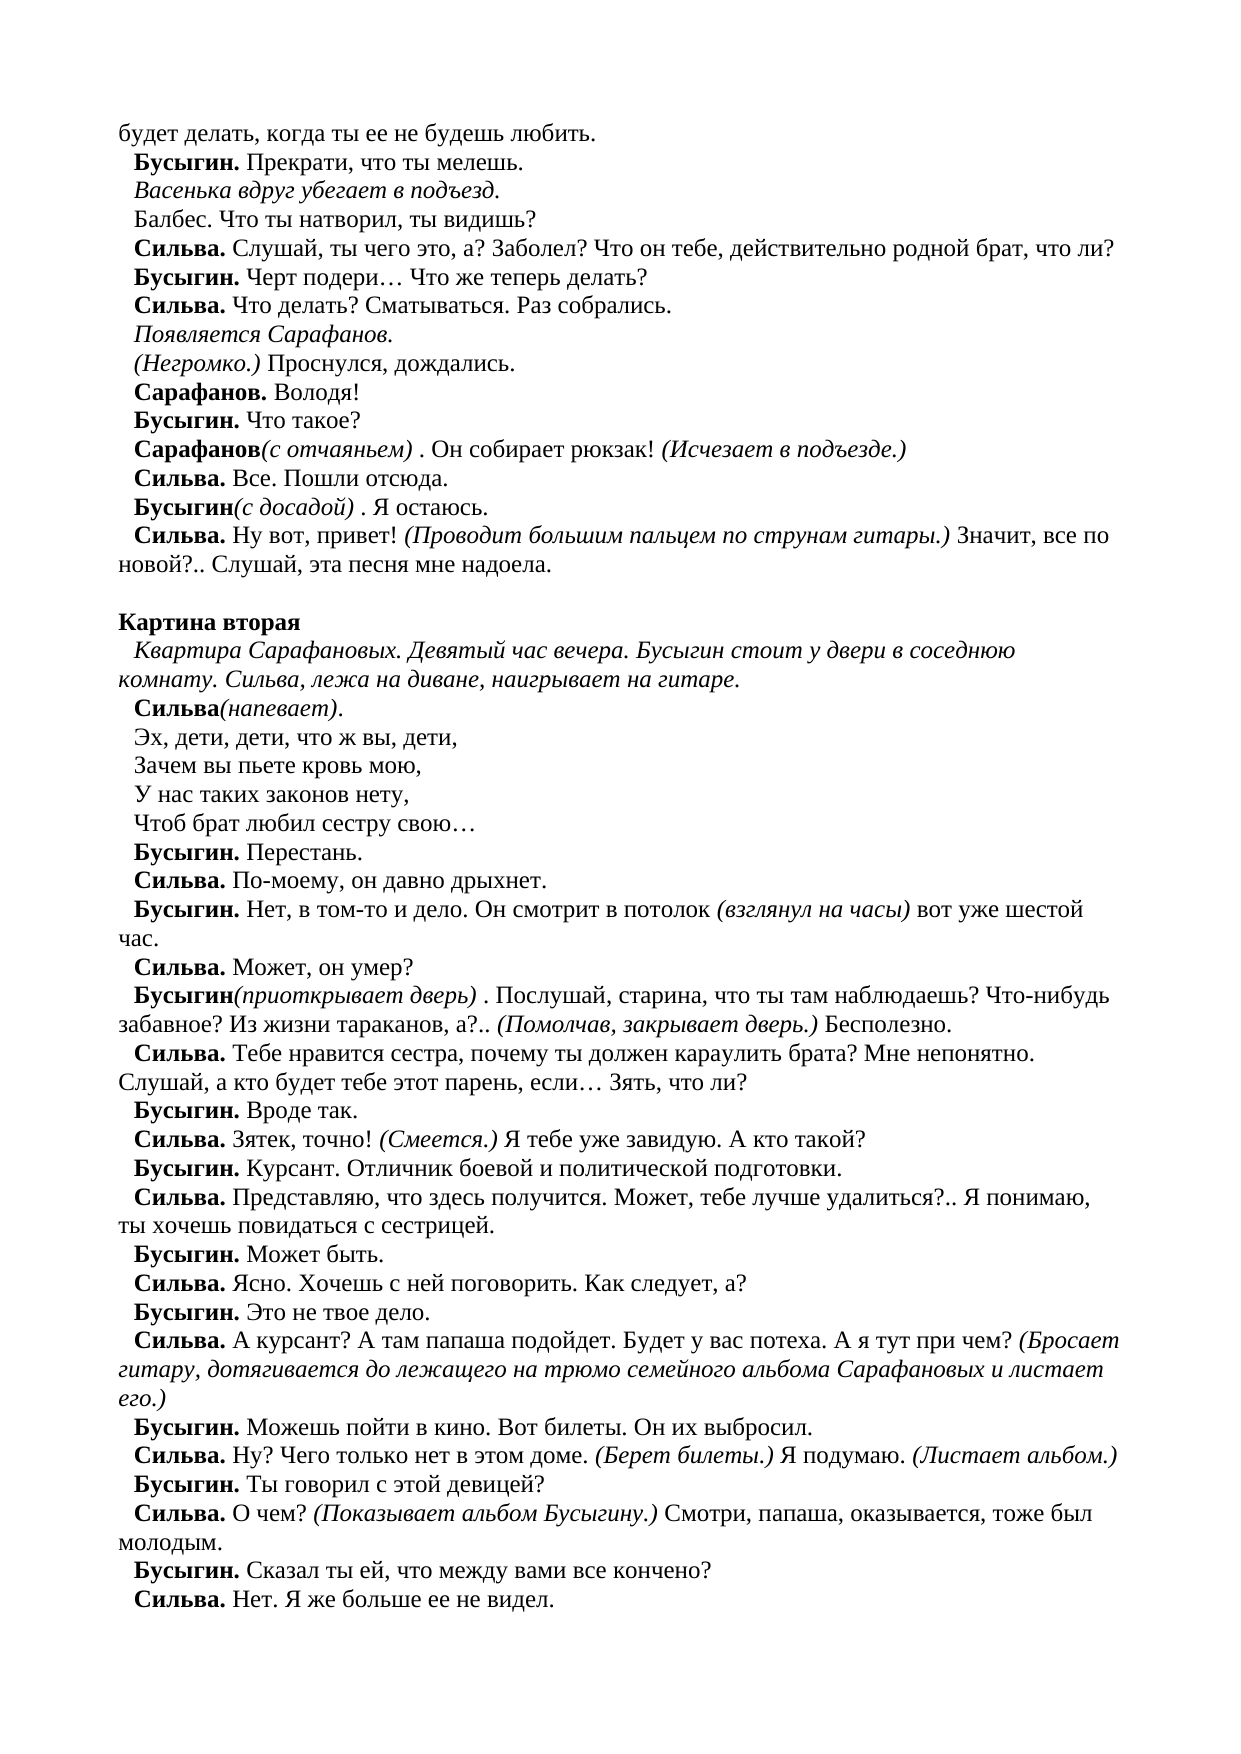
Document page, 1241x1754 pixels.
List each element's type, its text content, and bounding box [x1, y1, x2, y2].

text Бусыгин. Прекрати, что ты мелешь. [118, 147, 1122, 176]
text Сильва. А курсант? А там папаша подойдет. Будет у вас потеха. А я тут при чем? (Бросает гитару, дотягивается до лежащего на трюмо семейного альбома Сарафановых и листает его.) [118, 1326, 1122, 1412]
text Васенька вдруг убегает в подъезд. [118, 176, 1122, 204]
text Квартира Сарафановых. Девятый час вечера. Бусыгин стоит у двери в соседнюю комнату. Сильва, лежа на диване, наигрывает на гитаре. [118, 636, 1122, 693]
text Бусыгин(с досадой) . Я остаюсь. [118, 492, 1122, 521]
text Бусыгин. Это не твое дело. [118, 1297, 1122, 1326]
text Балбес. Что ты натворил, ты видишь? [118, 204, 1122, 233]
text Бусыгин. Нет, в том-то и дело. Он смотрит в потолок (взглянул на часы) вот уже шестой час. [118, 894, 1122, 952]
text Сарафанов. Володя! [118, 377, 1122, 406]
text Картина вторая [118, 607, 1122, 636]
text Чтоб брат любил сестру свою… [118, 808, 1122, 837]
text Бусыгин. Курсант. Отличник боевой и политической подготовки. [118, 1153, 1122, 1182]
text Сильва. Что делать? Сматываться. Раз собрались. [118, 291, 1122, 319]
text Бусыгин(приоткрывает дверь) . Послушай, старина, что ты там наблюдаешь? Что-нибудь забавное? Из жизни тараканов, а?.. (Помолчав, закрывает дверь.) Бесполезно. [118, 981, 1122, 1038]
text Сильва. Зятек, точно! (Смеется.) Я тебе уже завидую. А кто такой? [118, 1124, 1122, 1153]
text Сарафанов(с отчаяньем) . Он собирает рюкзак! (Исчезает в подъезде.) [118, 434, 1122, 463]
text Сильва. О чем? (Показывает альбом Бусыгину.) Смотри, папаша, оказывается, тоже был молодым. [118, 1498, 1122, 1556]
text Сильва. Может, он умер? [118, 952, 1122, 981]
text Сильва. Представляю, что здесь получится. Может, тебе лучше удалиться?.. Я понимаю, ты хочешь повидаться с сестрицей. [118, 1182, 1122, 1239]
text Бусыгин. Вроде так. [118, 1096, 1122, 1124]
text Сильва. Слушай, ты чего это, а? Заболел? Что он тебе, действительно родной брат, что ли? [118, 233, 1122, 262]
text Зачем вы пьете кровь мою, [118, 751, 1122, 779]
text Бусыгин. Можешь пойти в кино. Вот билеты. Он их выбросил. [118, 1412, 1122, 1441]
text Бусыгин. Что такое? [118, 406, 1122, 434]
text Бусыгин. Может быть. [118, 1239, 1122, 1268]
text Бусыгин. Сказал ты ей, что между вами все кончено? [118, 1556, 1122, 1584]
text Сильва. По-моему, он давно дрыхнет. [118, 866, 1122, 894]
text (Негромко.) Проснулся, дождались. [118, 348, 1122, 377]
text Сильва. Все. Пошли отсюда. [118, 463, 1122, 492]
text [118, 118, 1122, 147]
text Сильва. Ну? Чего только нет в этом доме. (Берет билеты.) Я подумаю. (Листает альбом.) [118, 1441, 1122, 1469]
text Сильва. Тебе нравится сестра, почему ты должен караулить брата? Мне непонятно. Слушай, а кто будет тебе этот парень, если… Зять, что ли? [118, 1038, 1122, 1096]
text Бусыгин. Ты говорил с этой девицей? [118, 1469, 1122, 1498]
text Бусыгин. Перестань. [118, 837, 1122, 866]
text Сильва. Ясно. Хочешь с ней поговорить. Как следует, а? [118, 1268, 1122, 1297]
text Появляется Сарафанов. [118, 319, 1122, 348]
text Сильва. Ну вот, привет! (Проводит большим пальцем по струнам гитары.) Значит, все по новой?.. Слушай, эта песня мне надоела. [118, 521, 1122, 578]
text Эх, дети, дети, что ж вы, дети, [118, 722, 1122, 751]
text Сильва(напевает). [118, 693, 1122, 722]
text У нас таких законов нету, [118, 779, 1122, 808]
text Бусыгин. Черт подери… Что же теперь делать? [118, 262, 1122, 291]
text Сильва. Нет. Я же больше ее не видел. [118, 1584, 1122, 1613]
